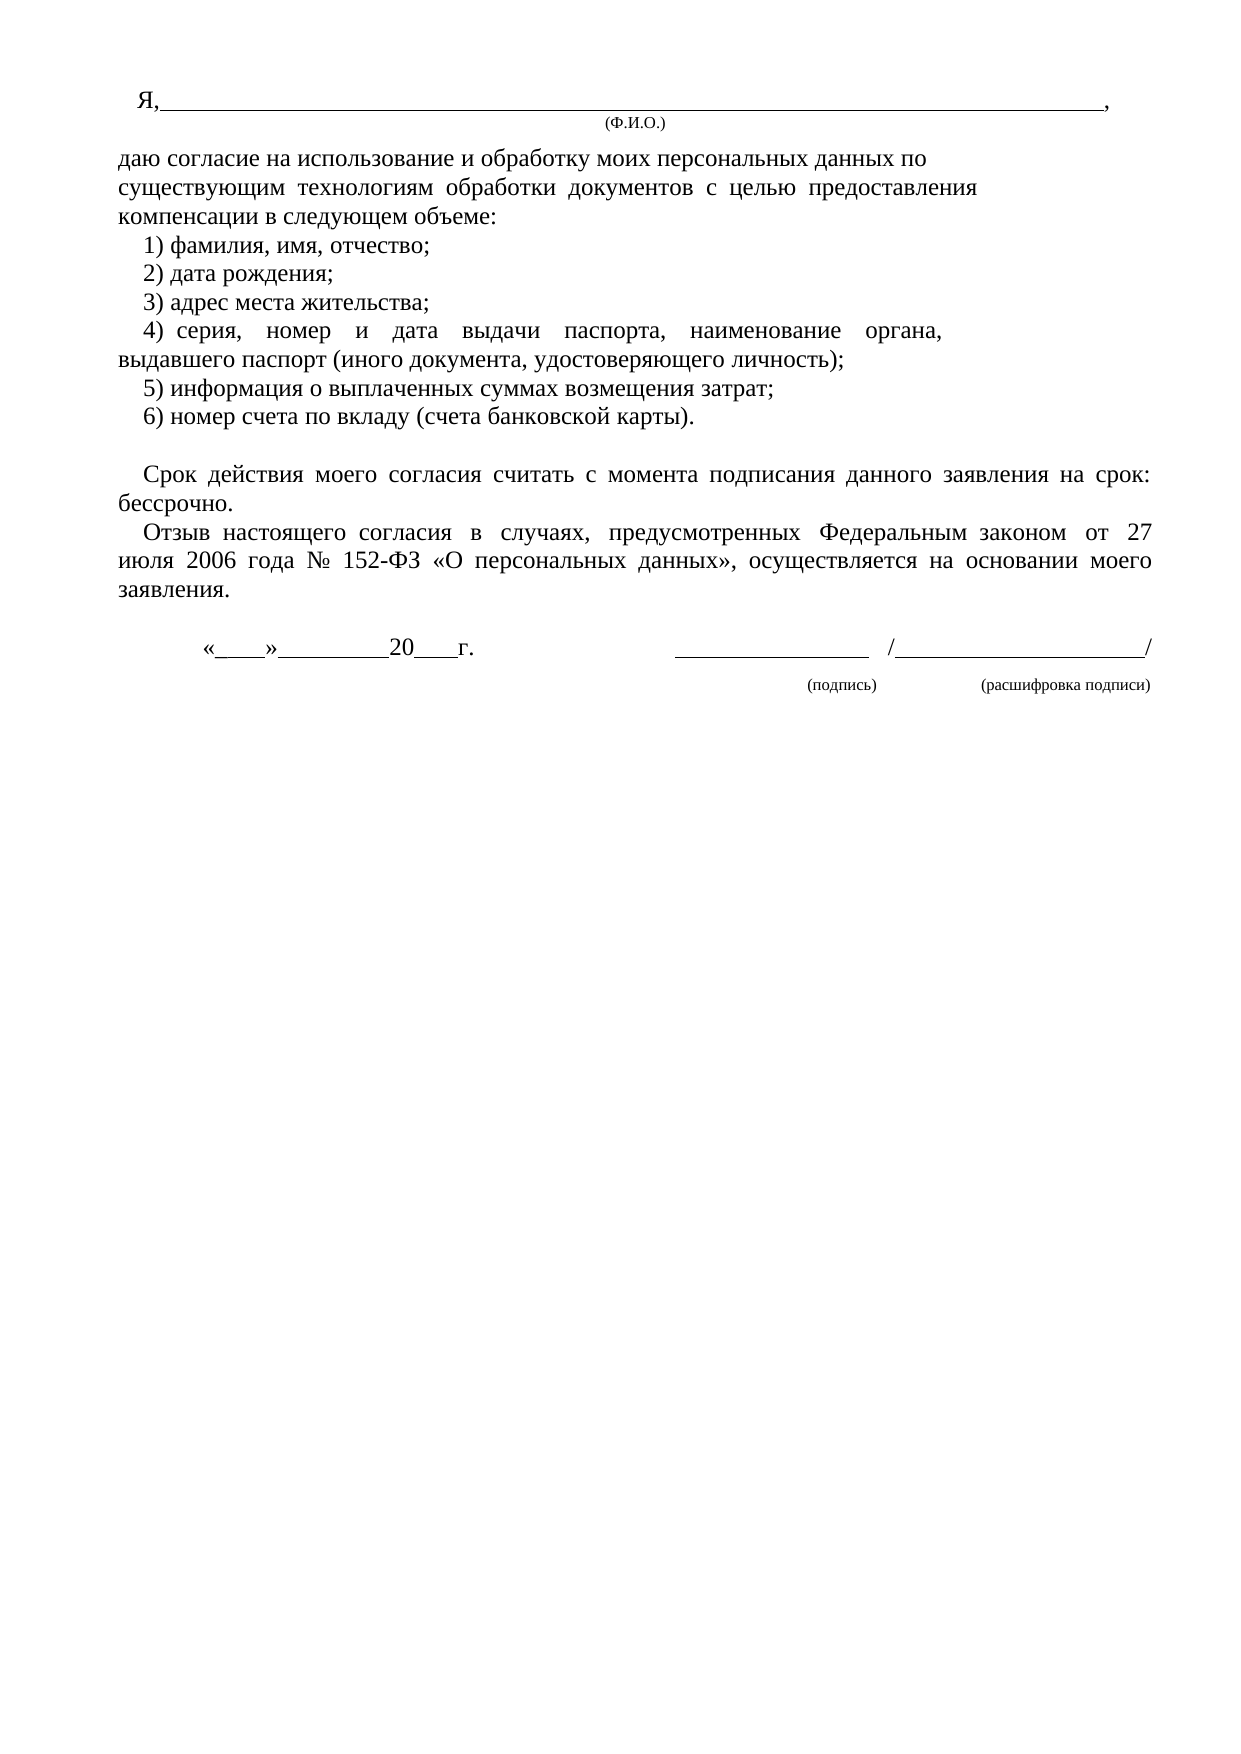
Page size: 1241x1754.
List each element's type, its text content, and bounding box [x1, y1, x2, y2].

text «_ » 20 г. / / [202, 632, 1178, 661]
list информация о выплаченных суммах возмещения затрат; [143, 373, 1178, 401]
text Срок действия моего согласия считать с момента подписания данного заявления на срок: бессрочно. [118, 459, 1152, 517]
text (Ф.И.О.) [92, 114, 1178, 132]
text Отзыв настоящего согласия в случаях, предусмотренных Федеральным законом от 27 июля 2006 года № 152-ФЗ «О персональных данных», осуществляется на основании моего заявления. [118, 517, 1152, 603]
list дата рождения; [143, 258, 1178, 287]
text (подпись) (расшифровка подписи) [807, 675, 1178, 694]
list серия, номер и дата выдачи паспорта, наименование органа, выдавшего паспорт (иного документа, удостоверяющего личность); [118, 316, 943, 373]
list адрес места жительства; [143, 287, 1178, 316]
list номер счета по вкладу (счета банковской карты). [143, 401, 1178, 430]
text даю согласие на использование и обработку моих персональных данных по существующим технологиям обработки документов с целью предоставления компенсации в следующем объеме: [118, 143, 1069, 230]
list фамилия, имя, отчество; [143, 230, 1178, 258]
text Я, , [137, 86, 1178, 114]
